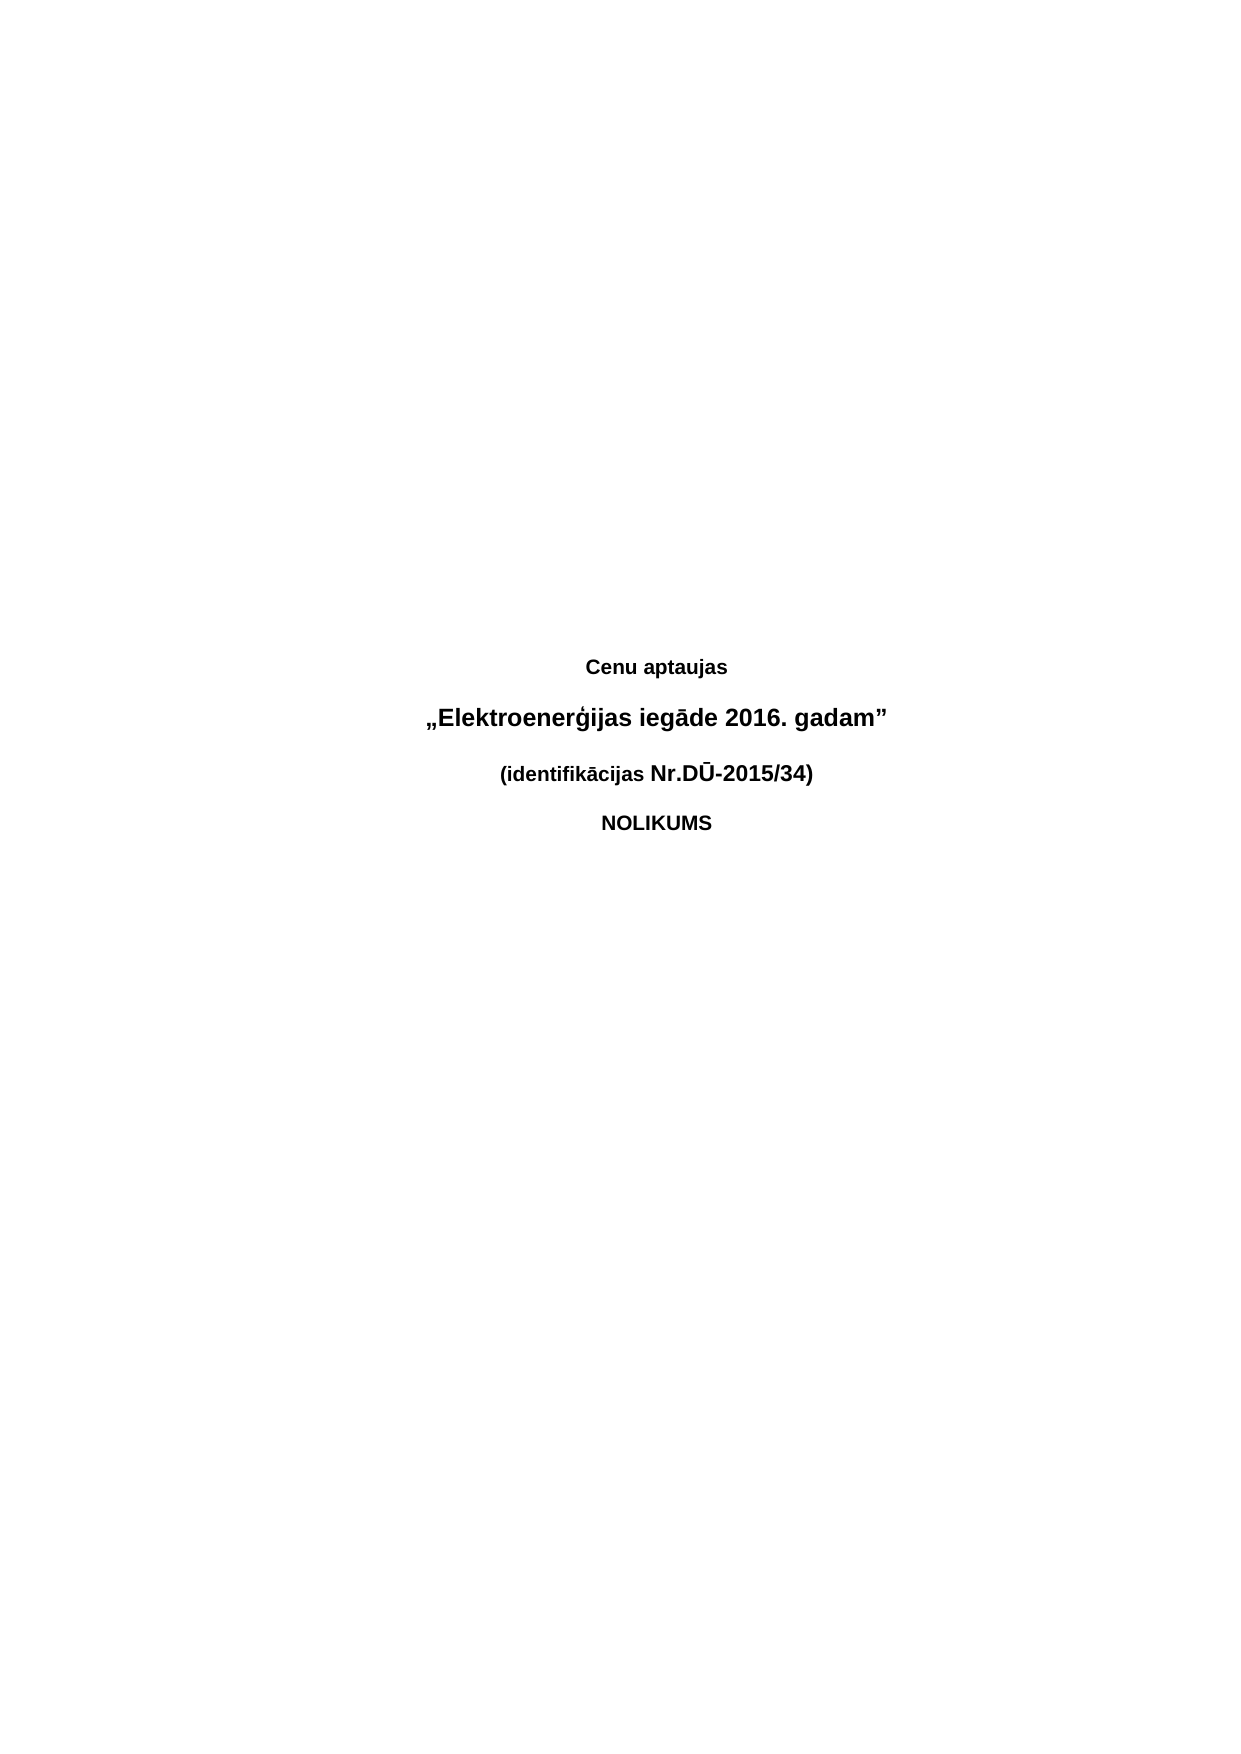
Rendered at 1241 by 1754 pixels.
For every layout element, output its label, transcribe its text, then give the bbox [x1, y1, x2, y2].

text „Elektroenerģijas iegāde 2016. gadam” [191, 703, 1122, 731]
text (identifikācijas Nr.DŪ-2015/34) [191, 760, 1122, 787]
text Cenu aptaujas [191, 655, 1122, 679]
